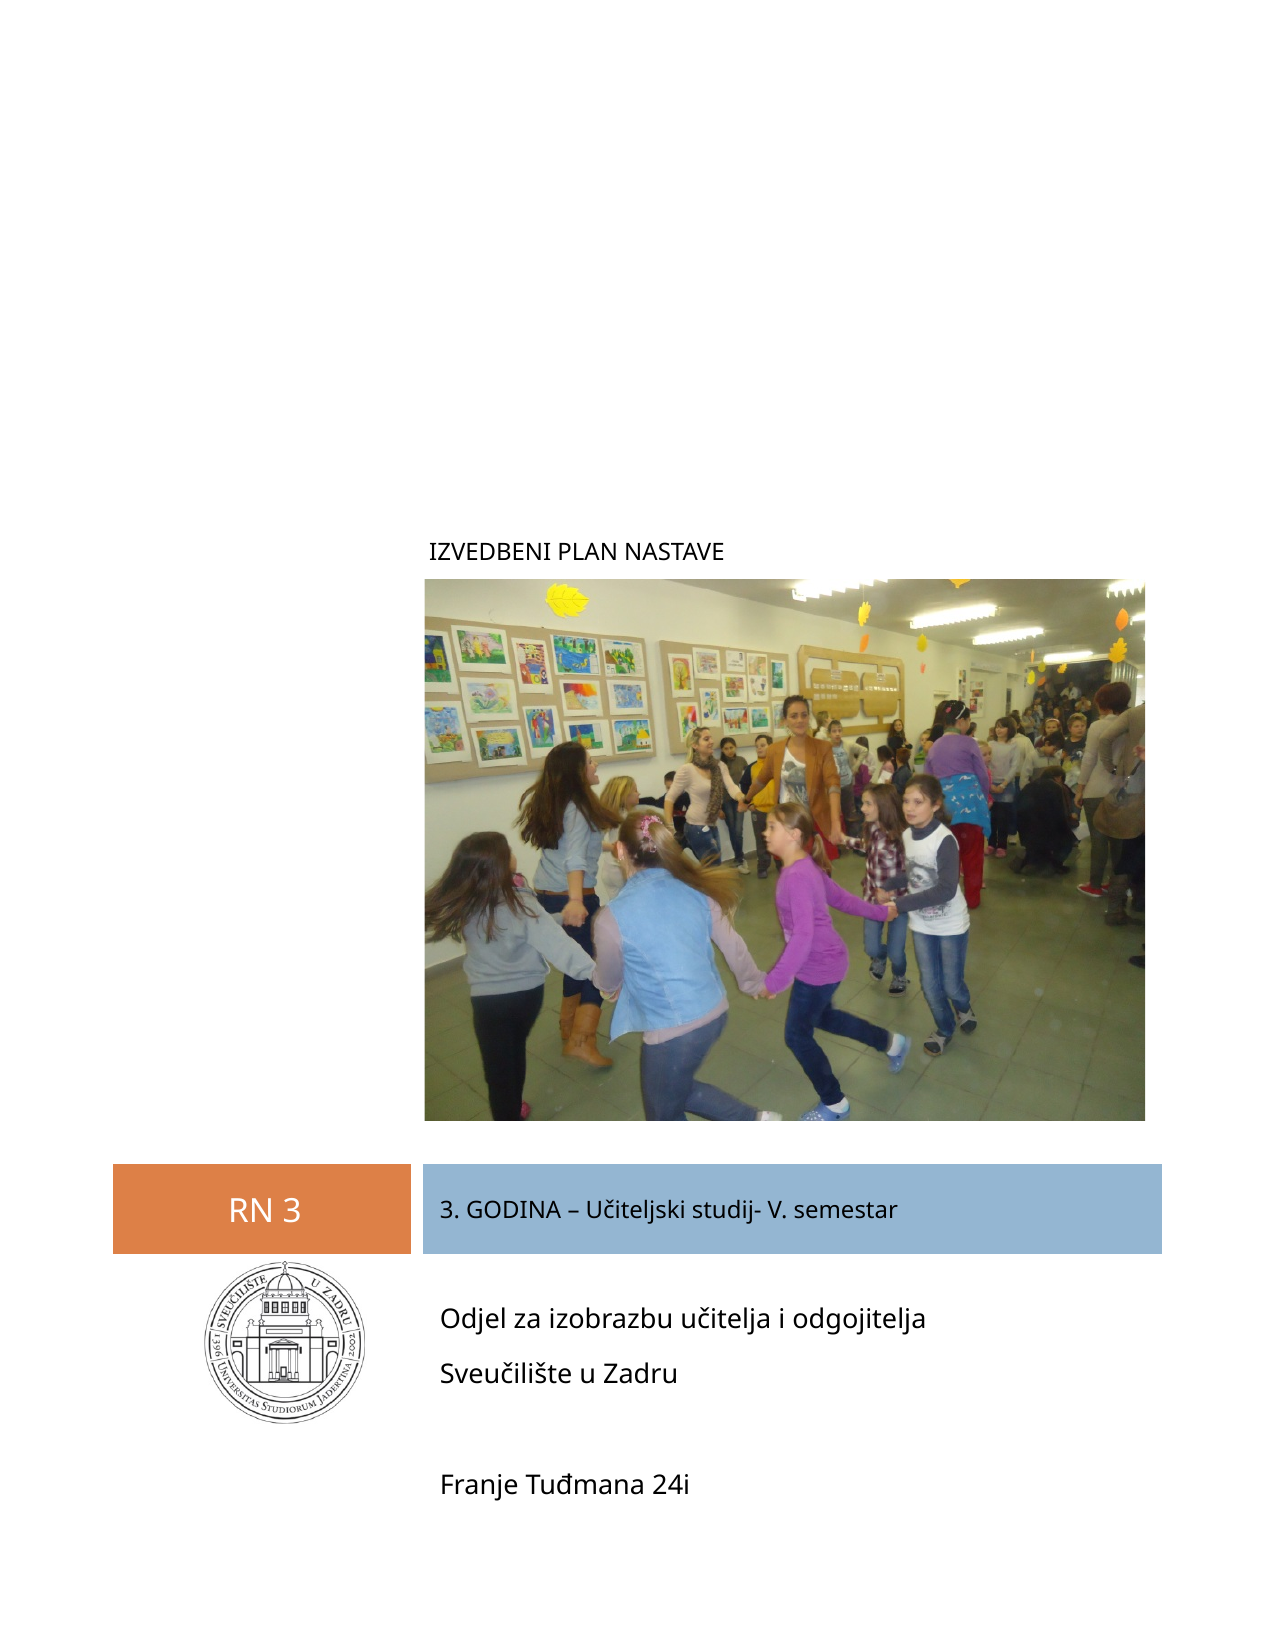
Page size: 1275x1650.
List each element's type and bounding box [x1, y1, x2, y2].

picture [424, 579, 1146, 1121]
picture [159, 1254, 410, 1430]
